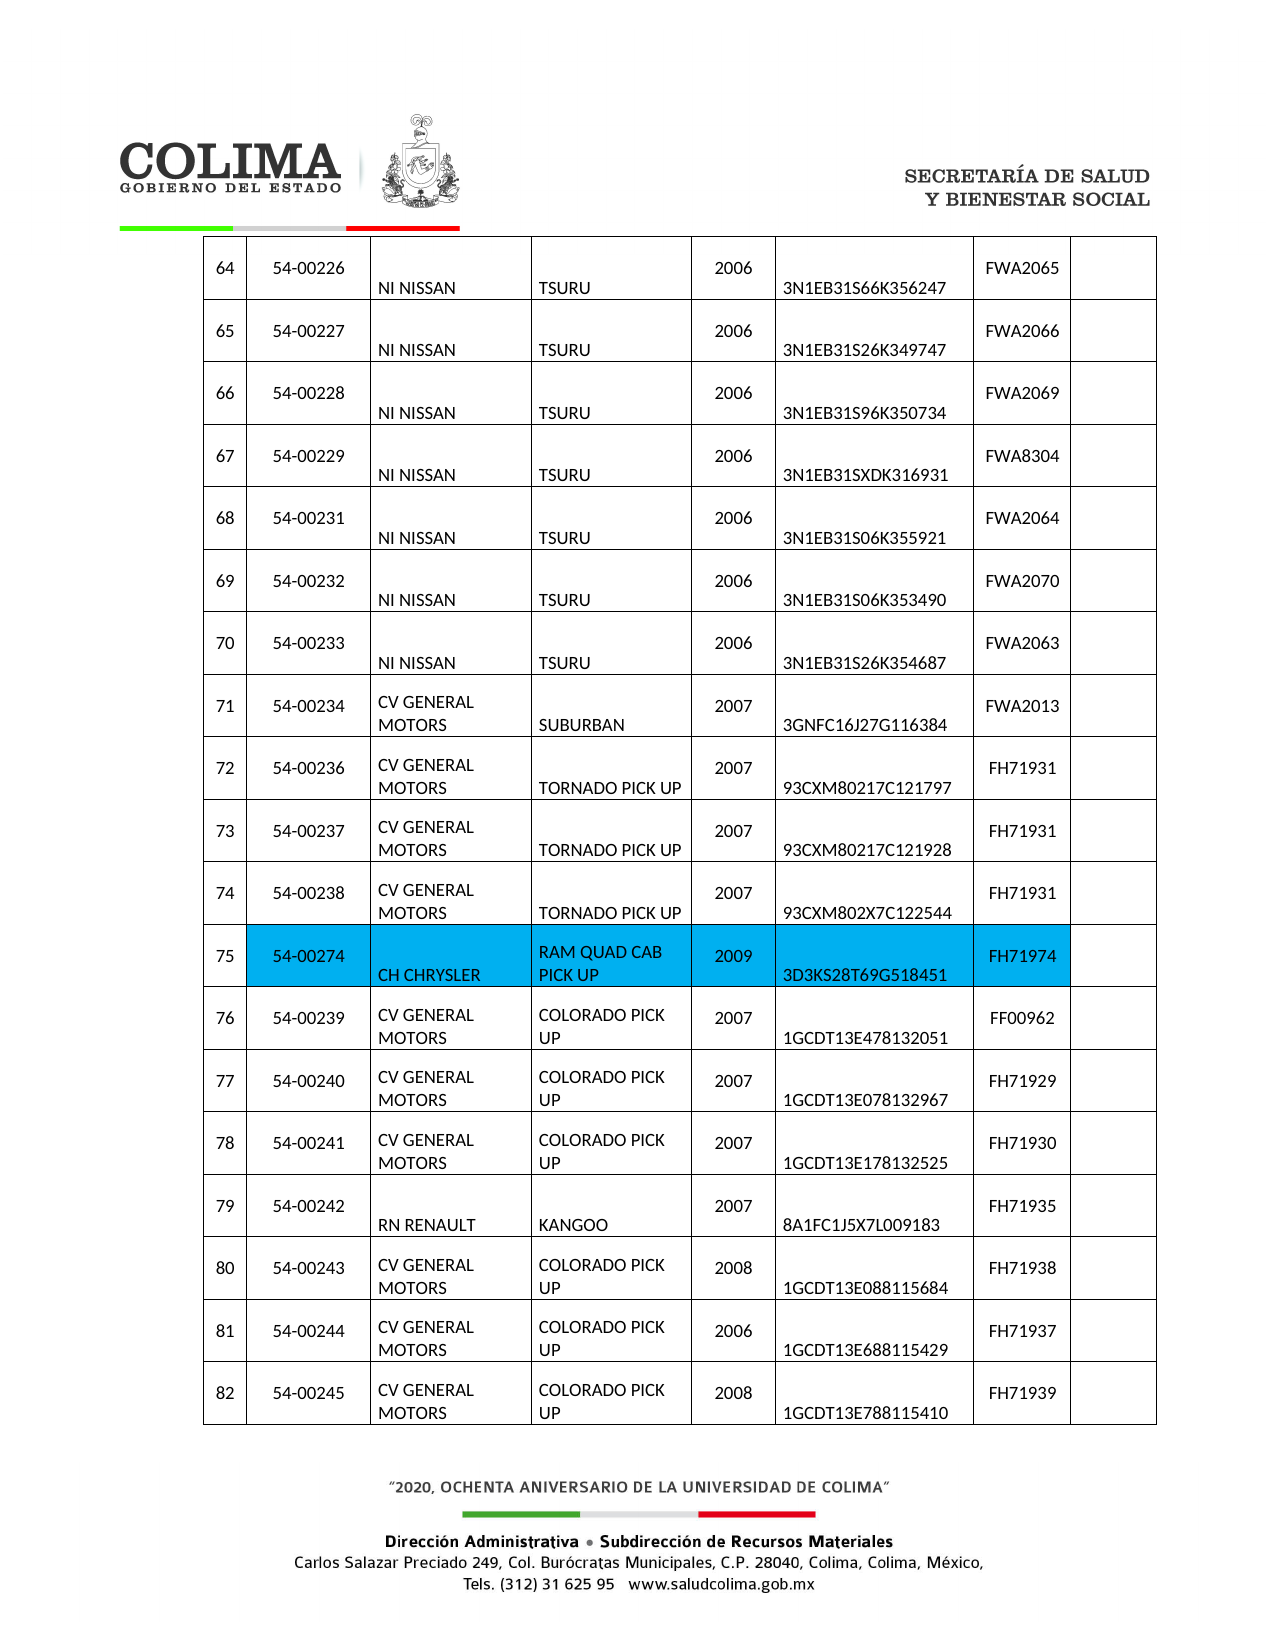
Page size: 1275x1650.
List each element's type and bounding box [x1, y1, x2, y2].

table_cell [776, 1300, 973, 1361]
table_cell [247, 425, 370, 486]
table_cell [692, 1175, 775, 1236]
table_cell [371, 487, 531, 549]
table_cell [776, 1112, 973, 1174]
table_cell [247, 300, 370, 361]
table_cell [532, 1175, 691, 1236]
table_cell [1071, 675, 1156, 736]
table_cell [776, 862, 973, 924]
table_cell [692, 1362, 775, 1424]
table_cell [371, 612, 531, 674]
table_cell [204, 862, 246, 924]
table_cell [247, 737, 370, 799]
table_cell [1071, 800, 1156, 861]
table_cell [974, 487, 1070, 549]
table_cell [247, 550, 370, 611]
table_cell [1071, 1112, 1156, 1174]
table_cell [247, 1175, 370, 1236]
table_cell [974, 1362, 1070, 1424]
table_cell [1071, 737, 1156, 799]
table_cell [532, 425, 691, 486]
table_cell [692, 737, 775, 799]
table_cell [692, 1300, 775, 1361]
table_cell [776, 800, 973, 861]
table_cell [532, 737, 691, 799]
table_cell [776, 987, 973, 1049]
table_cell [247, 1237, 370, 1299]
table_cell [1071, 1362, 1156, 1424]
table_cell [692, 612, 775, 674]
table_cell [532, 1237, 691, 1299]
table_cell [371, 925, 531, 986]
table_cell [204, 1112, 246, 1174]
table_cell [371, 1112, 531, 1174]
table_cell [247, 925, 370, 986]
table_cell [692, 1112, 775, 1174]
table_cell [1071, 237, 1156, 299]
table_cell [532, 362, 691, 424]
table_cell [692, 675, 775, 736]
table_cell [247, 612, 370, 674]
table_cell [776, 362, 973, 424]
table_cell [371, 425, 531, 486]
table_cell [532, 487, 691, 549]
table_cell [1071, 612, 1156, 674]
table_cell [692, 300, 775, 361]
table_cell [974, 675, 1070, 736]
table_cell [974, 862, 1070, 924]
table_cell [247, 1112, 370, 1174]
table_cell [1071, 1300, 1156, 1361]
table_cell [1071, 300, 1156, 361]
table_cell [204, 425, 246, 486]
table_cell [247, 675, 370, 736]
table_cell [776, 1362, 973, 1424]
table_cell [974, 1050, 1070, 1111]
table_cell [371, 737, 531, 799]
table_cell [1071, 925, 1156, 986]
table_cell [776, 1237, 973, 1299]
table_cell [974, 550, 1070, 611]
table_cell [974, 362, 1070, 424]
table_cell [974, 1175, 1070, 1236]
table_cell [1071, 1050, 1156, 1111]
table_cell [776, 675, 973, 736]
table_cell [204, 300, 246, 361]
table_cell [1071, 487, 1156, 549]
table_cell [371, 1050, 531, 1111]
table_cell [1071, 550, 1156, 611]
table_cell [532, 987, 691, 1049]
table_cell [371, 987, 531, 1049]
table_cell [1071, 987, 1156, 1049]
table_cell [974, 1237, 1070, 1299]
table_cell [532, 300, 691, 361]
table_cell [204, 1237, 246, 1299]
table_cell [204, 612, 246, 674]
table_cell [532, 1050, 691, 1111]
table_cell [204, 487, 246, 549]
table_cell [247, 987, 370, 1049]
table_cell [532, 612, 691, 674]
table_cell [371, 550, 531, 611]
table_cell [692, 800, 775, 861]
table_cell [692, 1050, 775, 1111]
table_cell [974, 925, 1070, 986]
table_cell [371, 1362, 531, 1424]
picture [3, 29, 1267, 255]
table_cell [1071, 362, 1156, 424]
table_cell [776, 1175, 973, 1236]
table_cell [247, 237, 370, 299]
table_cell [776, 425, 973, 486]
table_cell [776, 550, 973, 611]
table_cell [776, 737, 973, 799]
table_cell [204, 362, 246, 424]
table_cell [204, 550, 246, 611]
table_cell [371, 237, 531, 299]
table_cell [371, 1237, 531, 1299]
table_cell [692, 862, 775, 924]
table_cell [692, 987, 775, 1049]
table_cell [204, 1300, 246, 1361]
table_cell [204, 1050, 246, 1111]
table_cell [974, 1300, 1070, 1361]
picture [0, 1462, 1275, 1622]
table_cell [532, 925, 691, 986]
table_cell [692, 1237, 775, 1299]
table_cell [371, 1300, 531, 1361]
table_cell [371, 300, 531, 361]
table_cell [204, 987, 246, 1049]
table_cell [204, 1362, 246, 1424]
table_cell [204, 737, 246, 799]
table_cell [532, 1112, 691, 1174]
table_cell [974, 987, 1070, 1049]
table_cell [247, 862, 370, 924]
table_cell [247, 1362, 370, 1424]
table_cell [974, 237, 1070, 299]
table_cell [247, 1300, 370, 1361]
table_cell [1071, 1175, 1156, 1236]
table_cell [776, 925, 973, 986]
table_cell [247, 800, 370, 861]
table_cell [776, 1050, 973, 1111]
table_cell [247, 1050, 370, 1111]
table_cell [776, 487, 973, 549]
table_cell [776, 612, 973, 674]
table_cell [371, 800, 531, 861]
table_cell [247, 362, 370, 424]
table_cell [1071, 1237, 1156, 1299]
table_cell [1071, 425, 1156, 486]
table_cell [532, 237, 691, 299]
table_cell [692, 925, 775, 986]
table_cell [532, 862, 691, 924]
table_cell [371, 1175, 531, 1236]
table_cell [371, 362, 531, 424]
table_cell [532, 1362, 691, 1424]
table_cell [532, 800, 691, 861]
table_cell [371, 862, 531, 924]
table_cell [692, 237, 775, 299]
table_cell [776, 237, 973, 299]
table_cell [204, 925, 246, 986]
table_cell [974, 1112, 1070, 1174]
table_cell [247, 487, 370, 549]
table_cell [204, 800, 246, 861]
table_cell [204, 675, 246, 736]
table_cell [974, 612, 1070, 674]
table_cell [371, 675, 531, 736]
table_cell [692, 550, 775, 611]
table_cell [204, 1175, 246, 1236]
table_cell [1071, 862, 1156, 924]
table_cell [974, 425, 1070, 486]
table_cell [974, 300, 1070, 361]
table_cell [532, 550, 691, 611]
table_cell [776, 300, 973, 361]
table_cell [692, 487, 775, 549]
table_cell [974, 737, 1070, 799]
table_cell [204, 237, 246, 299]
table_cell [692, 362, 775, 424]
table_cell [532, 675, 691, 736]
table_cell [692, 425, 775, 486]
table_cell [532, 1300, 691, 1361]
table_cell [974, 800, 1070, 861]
